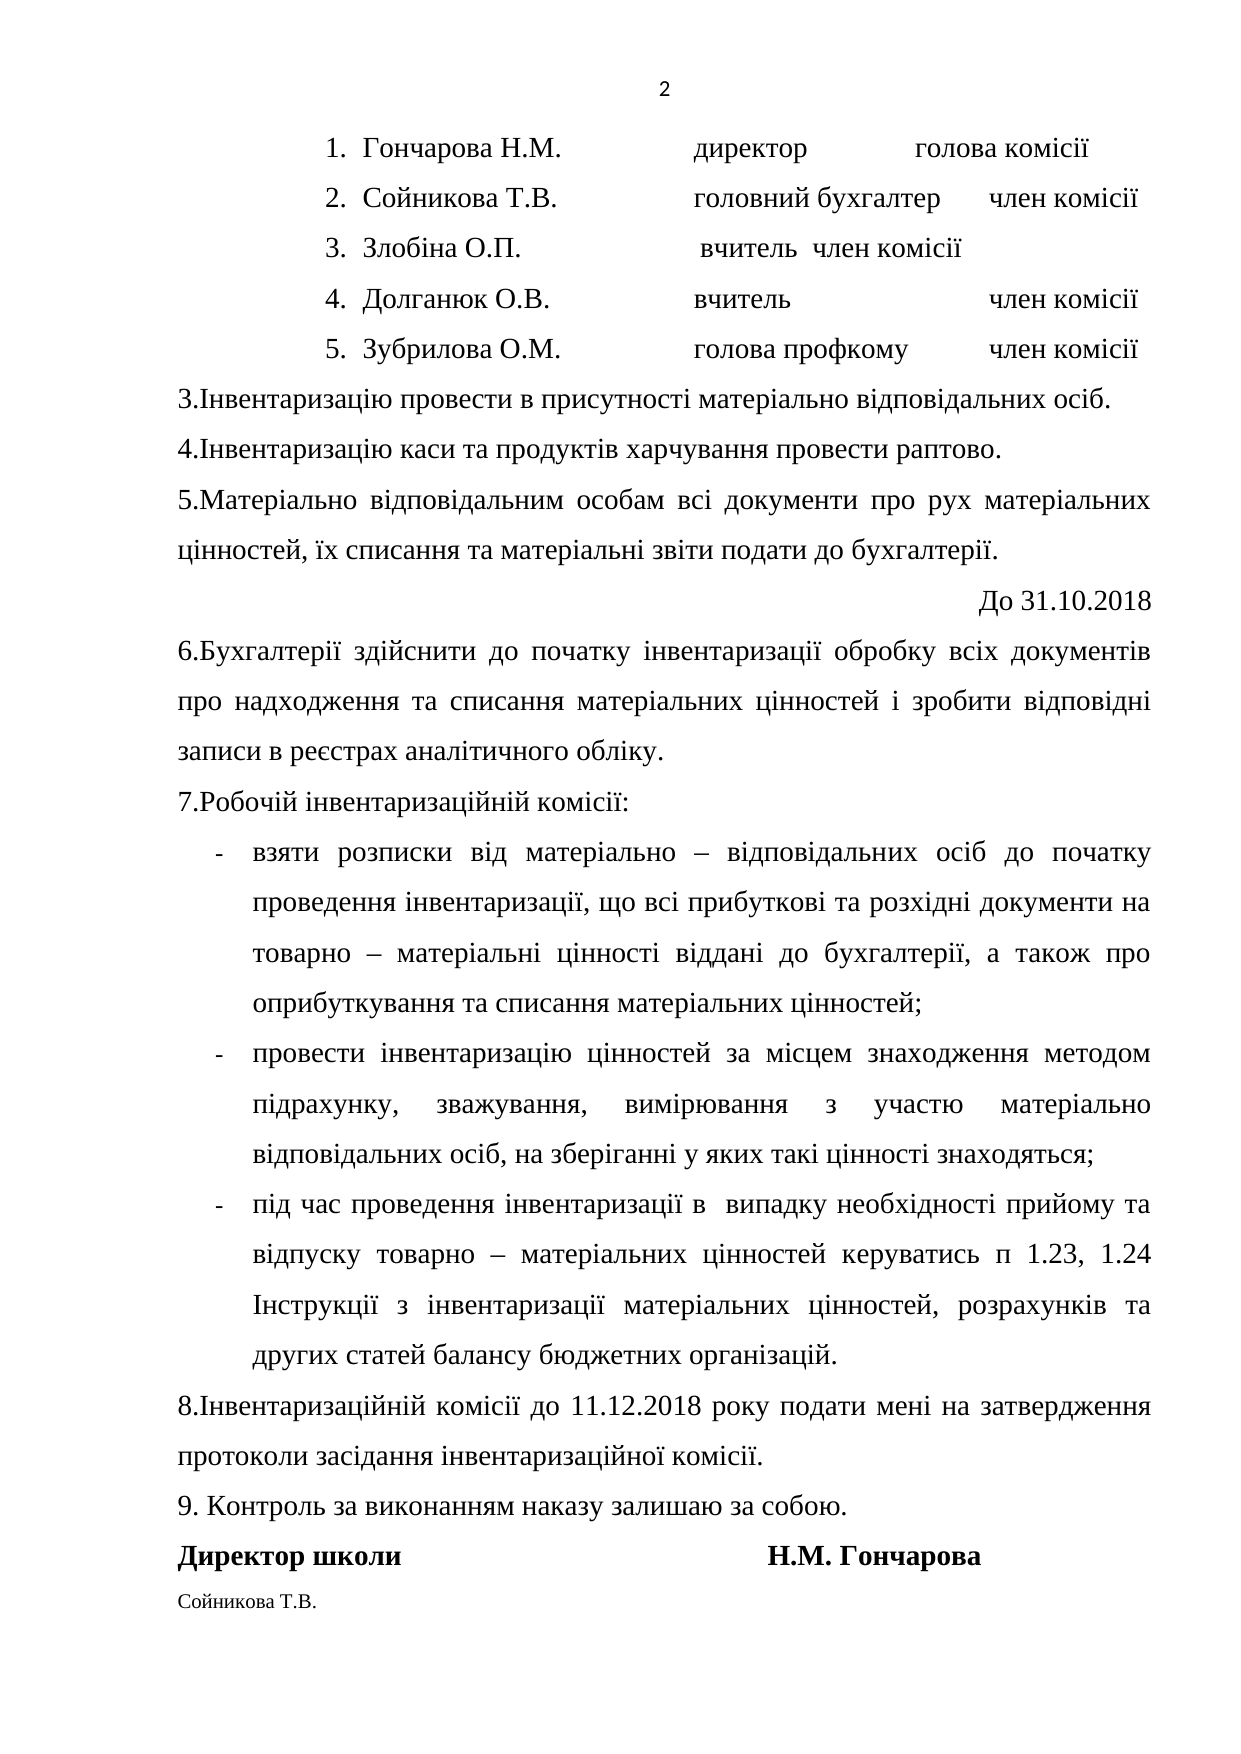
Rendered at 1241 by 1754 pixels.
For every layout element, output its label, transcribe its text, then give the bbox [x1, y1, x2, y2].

text 6.Бухгалтерії здійснити до початку інвентаризації обробку всіх документів про надходження та списання матеріальних цінностей і зробити відповідні записи в реєстрах аналітичного обліку. [177, 633, 1152, 767]
text Сойникова Т.В. [177, 1589, 1152, 1613]
list Зубрилова О.М. голова профкому член комісії [325, 331, 1152, 364]
text До 31.10.2018 [177, 583, 1152, 616]
text 5.Матеріально відповідальним особам всі документи про рух матеріальних цінностей, їх списання та матеріальні звіти подати до бухгалтерії. [177, 482, 1152, 566]
list Гончарова Н.М. директор голова комісії [325, 130, 1152, 163]
text 4.Інвентаризацію каси та продуктів харчування провести раптово. [177, 432, 1152, 465]
text 3.Інвентаризацію провести в присутності матеріально відповідальних осіб. [177, 381, 1152, 415]
list взяти розписки від матеріально – відповідальних осіб до початку проведення інвентаризації, що всі прибуткові та розхідні документи на товарно – матеріальні цінності віддані до бухгалтерії, а також про оприбуткування та списання матеріальних цінностей; [215, 834, 1152, 1019]
text Директор школи Н.М. Гончарова [177, 1538, 1152, 1572]
list під час проведення інвентаризації в випадку необхідності прийому та відпуску товарно – матеріальних цінностей керуватись п 1.23, 1.24 Інструкції з інвентаризації матеріальних цінностей, розрахунків та других статей балансу бюджетних організацій. [215, 1186, 1152, 1371]
text 7.Робочій інвентаризаційній комісії: [177, 784, 1152, 817]
text 8.Інвентаризаційній комісії до 11.12.2018 року подати мені на затвердження протоколи засідання інвентаризаційної комісії. [177, 1388, 1152, 1471]
list Злобіна О.П. вчитель член комісії [325, 230, 1152, 264]
text 9. Контроль за виконанням наказу залишаю за собою. [177, 1488, 1152, 1522]
list Сойникова Т.В. головний бухгалтер член комісії [325, 180, 1152, 214]
list Долганюк О.В. вчитель член комісії [325, 281, 1152, 314]
list провести інвентаризацію цінностей за місцем знаходження методом підрахунку, зважування, вимірювання з участю матеріально відповідальних осіб, на зберіганні у яких такі цінності знаходяться; [215, 1035, 1152, 1169]
